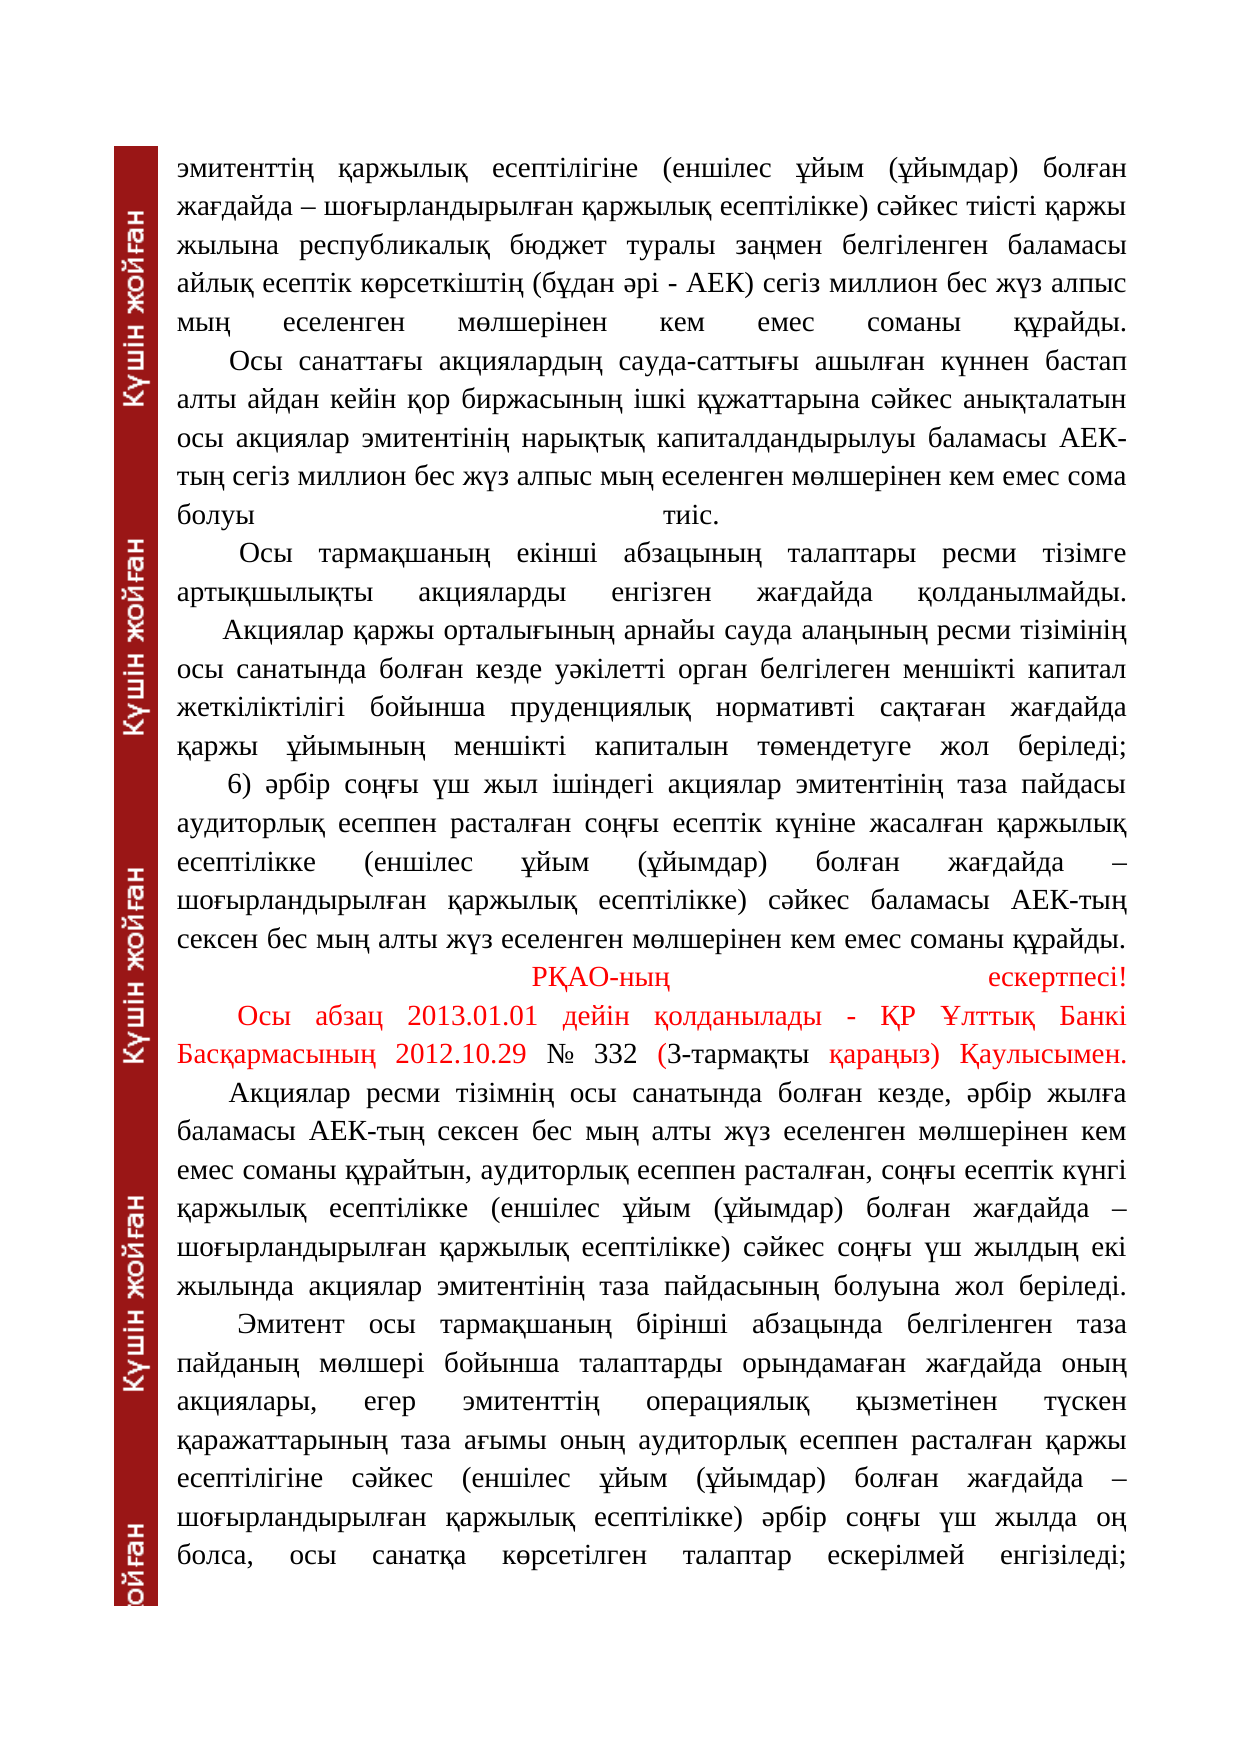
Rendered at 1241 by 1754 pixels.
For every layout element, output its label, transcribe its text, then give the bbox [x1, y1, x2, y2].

picture [114, 146, 158, 150]
picture [114, 1571, 158, 1606]
